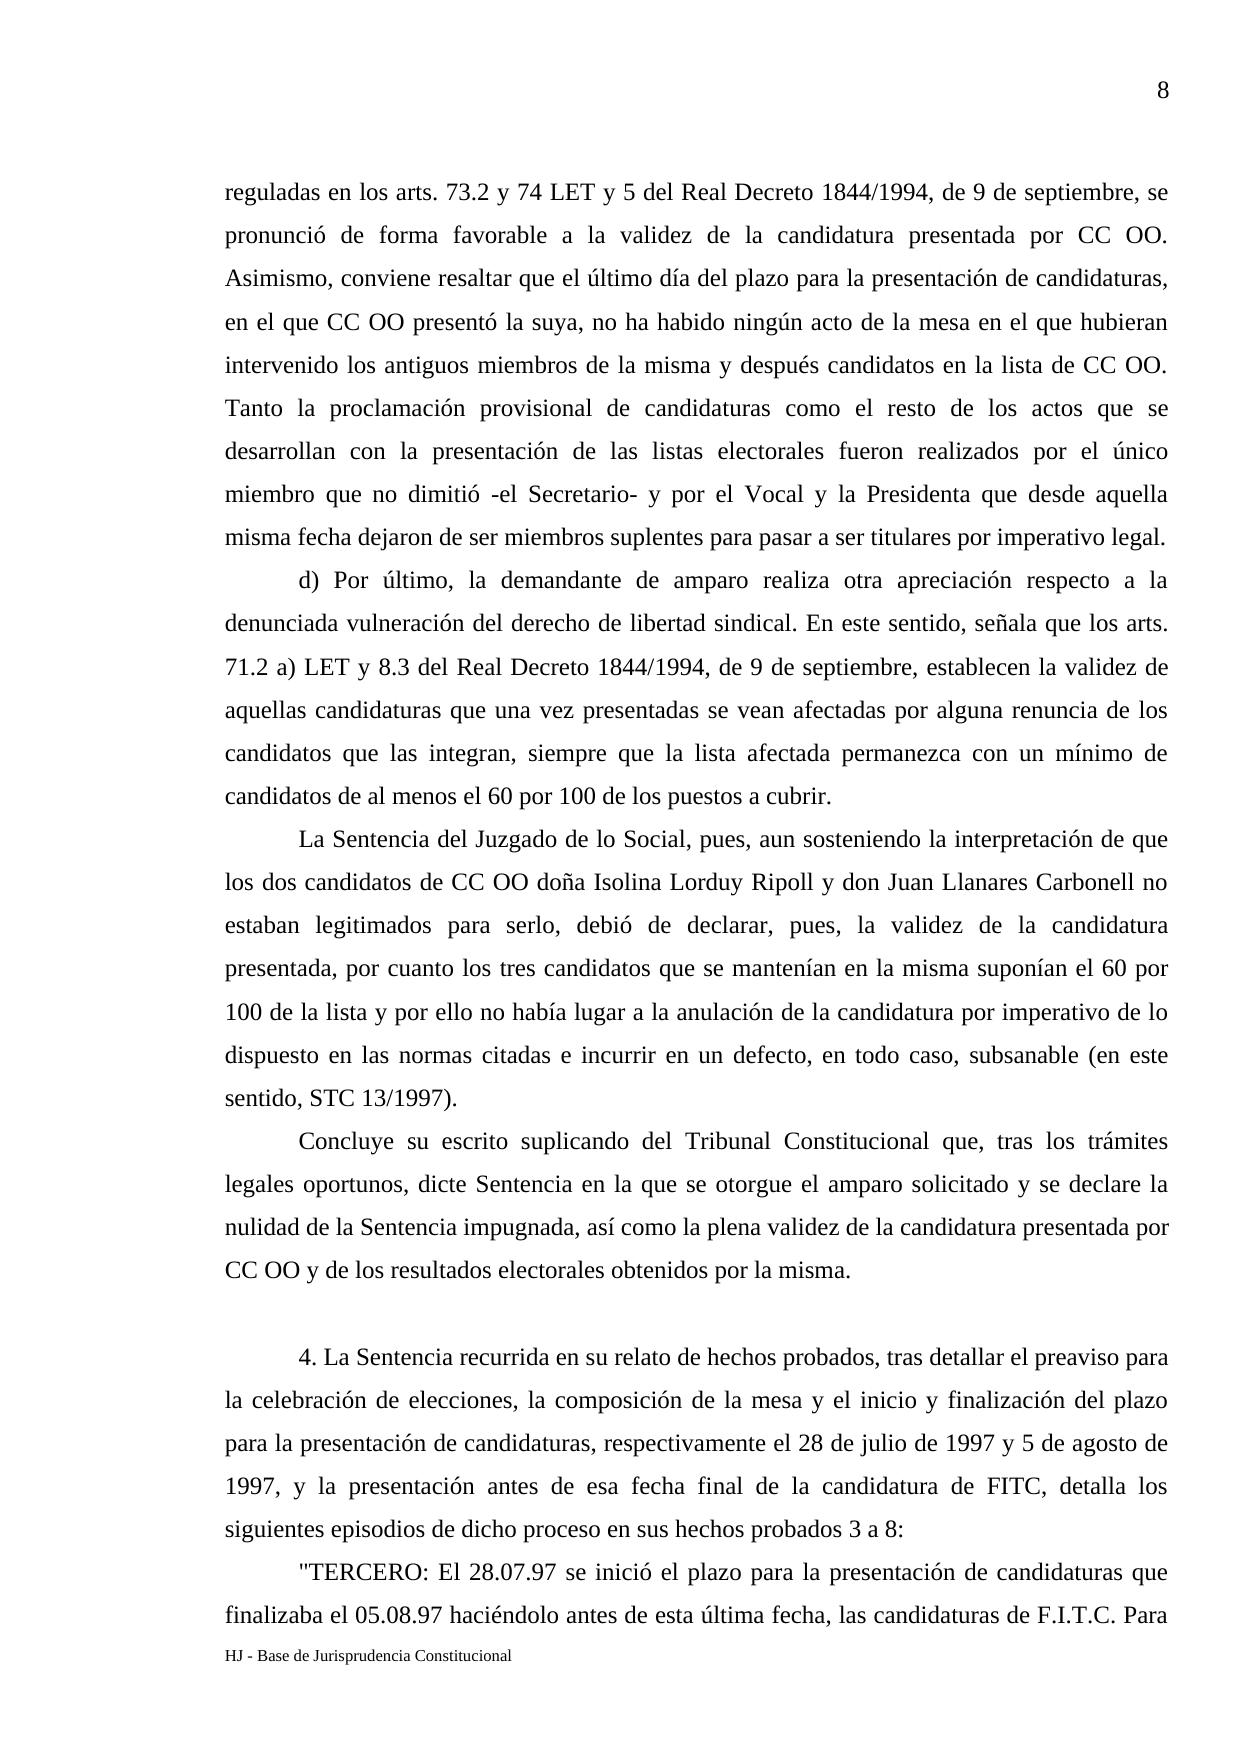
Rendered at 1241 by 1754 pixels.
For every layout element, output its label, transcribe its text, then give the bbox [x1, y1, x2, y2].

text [224, 1557, 1169, 1629]
text La Sentencia del Juzgado de lo Social, pues, aun sosteniendo la interpretación de que los dos candidatos de CC OO doña Isolina Lorduy Ripoll y don Juan Llanares Carbonell no estaban legitimados para serlo, debió de declarar, pues, la validez de la candidatura presentada, por cuanto los tres candidatos que se mantenían en la misma suponían el 60 por 100 de la lista y por ello no había lugar a la anulación de la candidatura por imperativo de lo dispuesto en las normas citadas e incurrir en un defecto, en todo caso, subsanable (en este sentido, STC 13/1997). [224, 824, 1169, 1112]
text Concluye su escrito suplicando del Tribunal Constitucional que, tras los trámites legales oportunos, dicte Sentencia en la que se otorgue el amparo solicitado y se declare la nulidad de la Sentencia impugnada, así como la plena validez de la candidatura presentada por CC OO y de los resultados electorales obtenidos por la misma. [224, 1126, 1169, 1284]
text d) Por último, la demandante de amparo realiza otra apreciación respecto a la denunciada vulneración del derecho de libertad sindical. En este sentido, señala que los arts. 71.2 a) LET y 8.3 del Real Decreto 1844/1994, de 9 de septiembre, establecen la validez de aquellas candidaturas que una vez presentadas se vean afectadas por alguna renuncia de los candidatos que las integran, siempre que la lista afectada permanezca con un mínimo de candidatos de al menos el 60 por 100 de los puestos a cubrir. [224, 565, 1169, 810]
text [224, 177, 1169, 551]
text 4. La Sentencia recurrida en su relato de hechos probados, tras detallar el preaviso para la celebración de elecciones, la composición de la mesa y el inicio y finalización del plazo para la presentación de candidaturas, respectivamente el 28 de julio de 1997 y 5 de agosto de 1997, y la presentación antes de esa fecha final de la candidatura de FITC, detalla los siguientes episodios de dicho proceso en sus hechos probados 3 a 8: [224, 1342, 1169, 1543]
